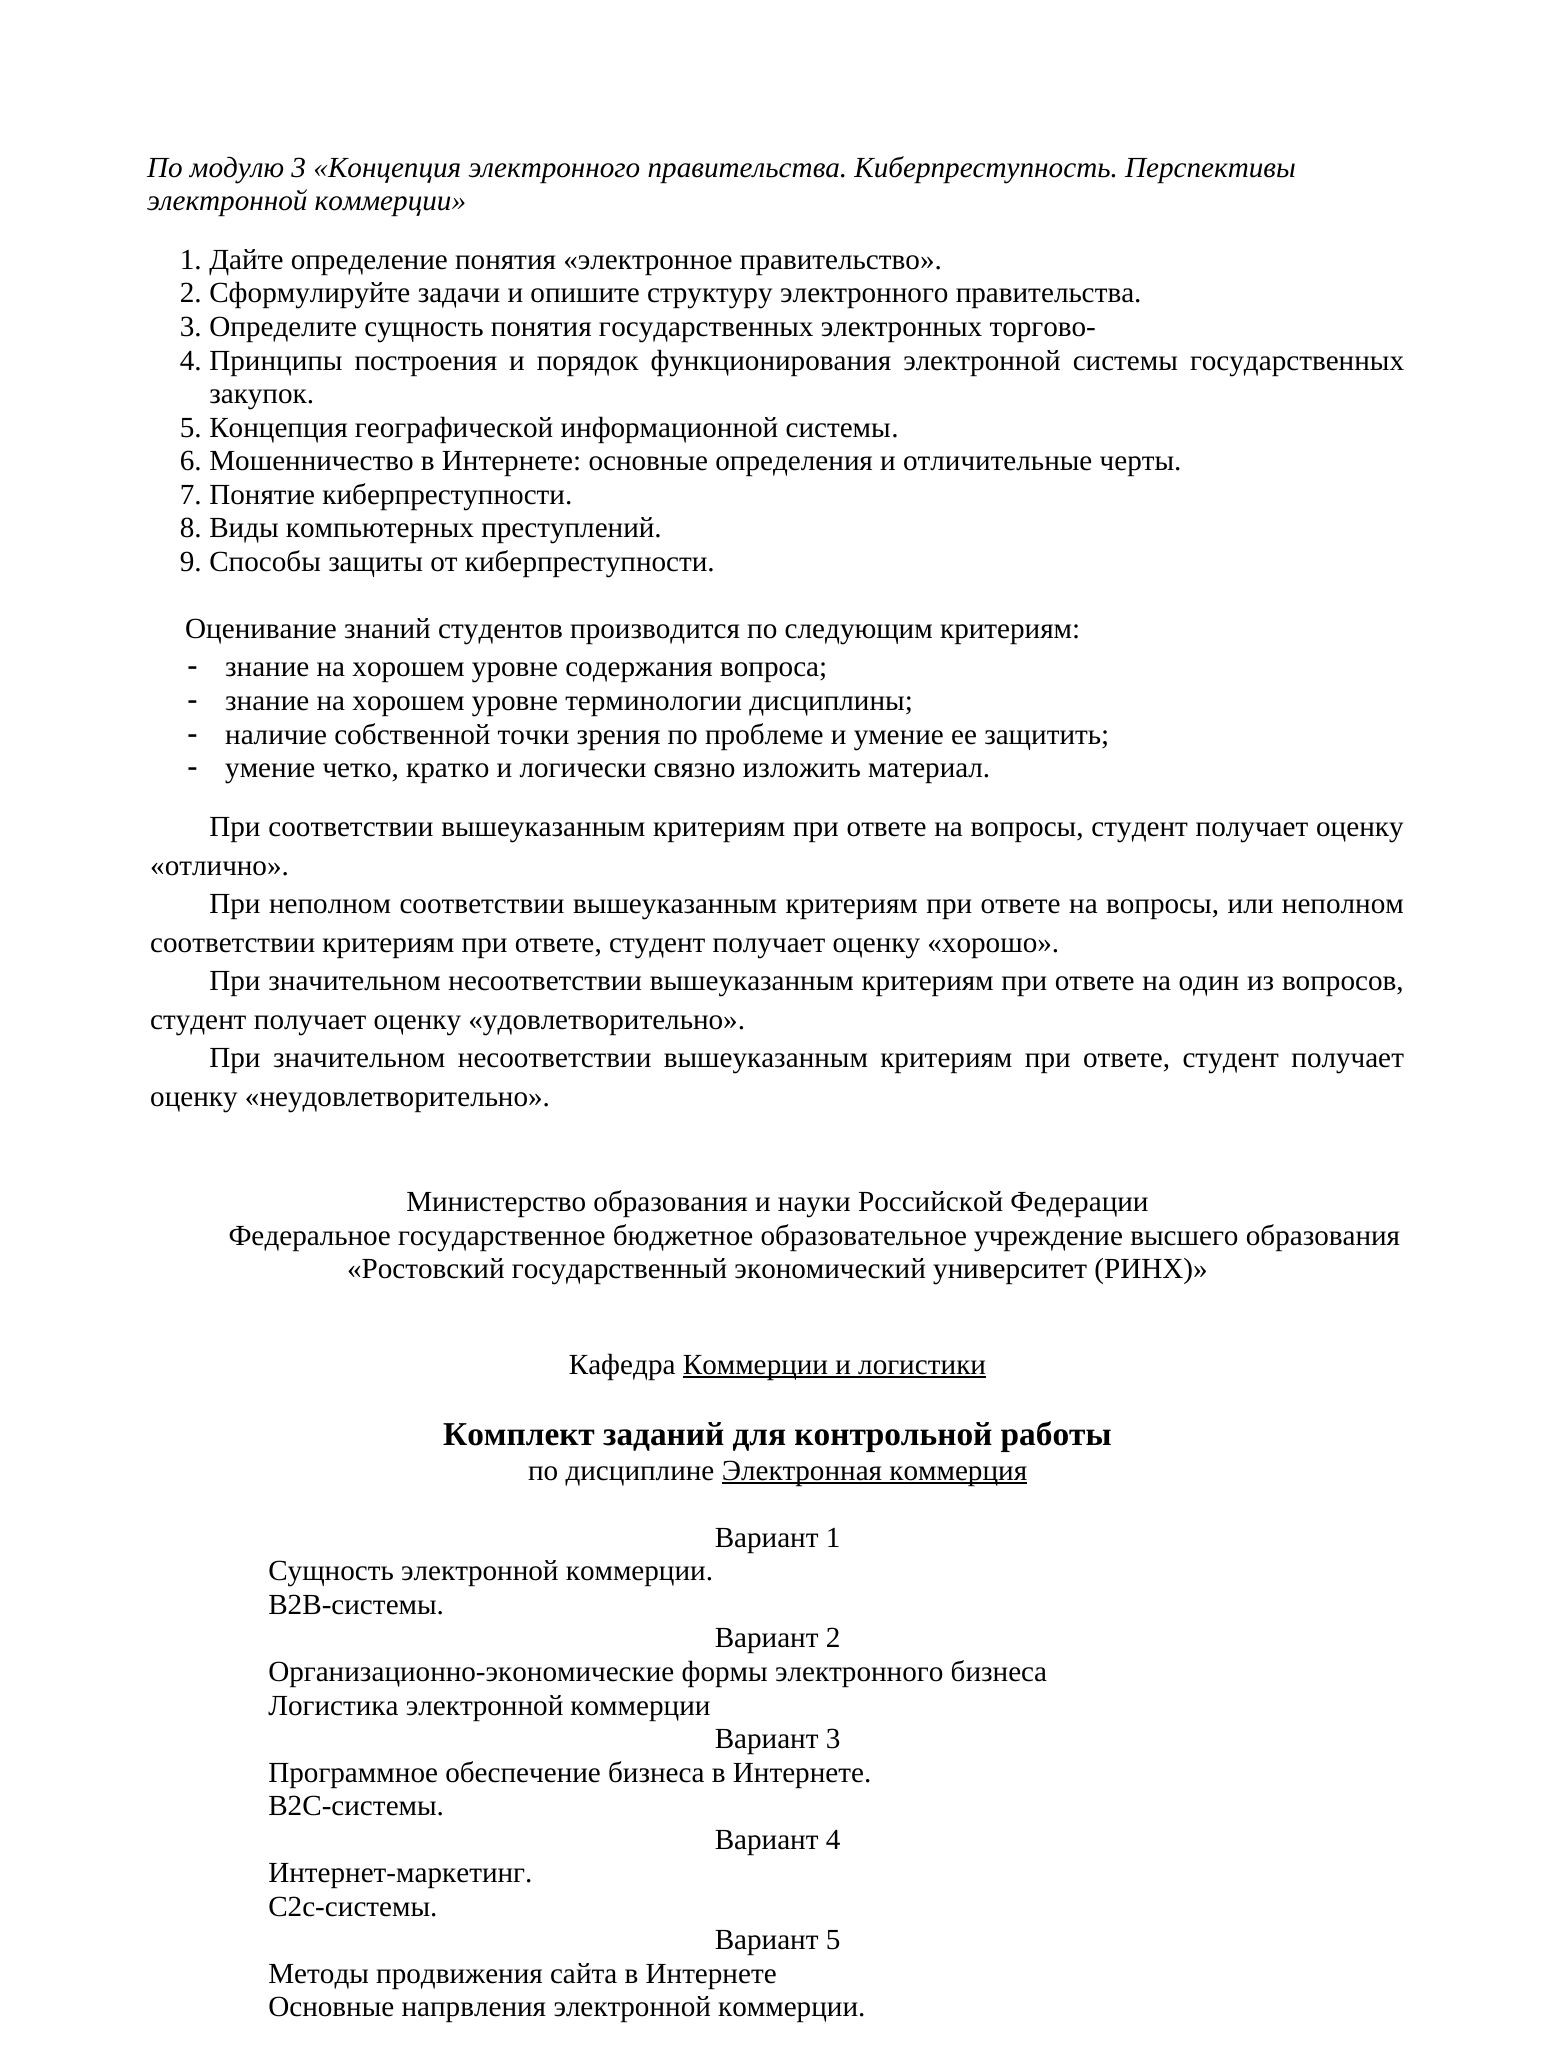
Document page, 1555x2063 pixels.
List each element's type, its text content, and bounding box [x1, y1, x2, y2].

text Вариант 4 [150, 1822, 1405, 1855]
text При соответствии вышеуказанным критериям при ответе на вопросы, студент получает оценку «отлично». [150, 809, 1405, 881]
list Сформулируйте задачи и опишите структуру электронного правительства. [179, 276, 1405, 309]
text При значительном несоответствии вышеуказанным критериям при ответе, студент получает оценку «неудовлетворительно». [150, 1040, 1405, 1112]
text Организационно-экономические формы электронного бизнеса [268, 1654, 1405, 1688]
text Интернет-маркетинг. [268, 1855, 1405, 1889]
text Федеральное государственное бюджетное образовательное учреждение высшего образования [150, 1218, 1405, 1252]
list знание на хорошем уровне терминологии дисциплины; [187, 683, 1405, 717]
text Министерство образования и науки Российской Федерации [150, 1184, 1405, 1218]
list Концепция географической информационной системы. [179, 410, 1405, 443]
text Оценивание знаний студентов производится по следующим критериям: [150, 611, 1405, 644]
text По модулю 3 «Концепция электронного правительства. Киберпреступность. Перспективы электронной коммерции» [147, 150, 1405, 217]
text Методы продвижения сайта в Интернете [268, 1956, 1405, 1989]
text Вариант 3 [150, 1721, 1405, 1755]
list Дайте определение понятия «электронное правительство». [179, 242, 1405, 276]
list Мошенничество в Интернете: основные определения и отличительные черты. [179, 443, 1405, 477]
text Сущность электронной коммерции. [268, 1553, 1405, 1587]
text «Ростовский государственный экономический университет (РИНХ)» [150, 1252, 1405, 1285]
text При значительном несоответствии вышеуказанным критериям при ответе на один из вопросов, студент получает оценку «удовлетворительно». [150, 963, 1405, 1035]
text Комплект заданий для контрольной работы [150, 1414, 1405, 1453]
list Виды компьютерных преступлений. [179, 510, 1405, 544]
list Способы защиты от киберпреступности. [179, 544, 1405, 577]
list наличие собственной точки зрения по проблеме и умение ее защитить; [187, 717, 1405, 751]
text Вариант 5 [150, 1922, 1405, 1956]
text Кафедра Коммерции и логистики [150, 1347, 1405, 1381]
list Принципы построения и порядок функционирования электронной системы государственных закупок. [179, 343, 1405, 410]
text Вариант 2 [150, 1621, 1405, 1654]
text В2С-системы. [268, 1788, 1405, 1822]
text В2В-системы. [268, 1587, 1405, 1621]
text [268, 1755, 1405, 1788]
text С2с-системы. [268, 1889, 1405, 1922]
list знание на хорошем уровне содержания вопроса; [187, 649, 1405, 683]
text по дисциплине Электронная коммерция [150, 1453, 1405, 1486]
text Основные напрвления электронной коммерции. [268, 1989, 1405, 2023]
list Определите сущность понятия государственных электронных торгово- [179, 309, 1405, 343]
text Логистика электронной коммерции [268, 1688, 1405, 1721]
list Понятие киберпреступности. [179, 477, 1405, 510]
text При неполном соответствии вышеуказанным критериям при ответе на вопросы, или неполном соответствии критериям при ответе, студент получает оценку «хорошо». [150, 886, 1405, 958]
text Вариант 1 [150, 1520, 1405, 1553]
list умение четко, кратко и логически связно изложить материал. [187, 751, 1405, 784]
